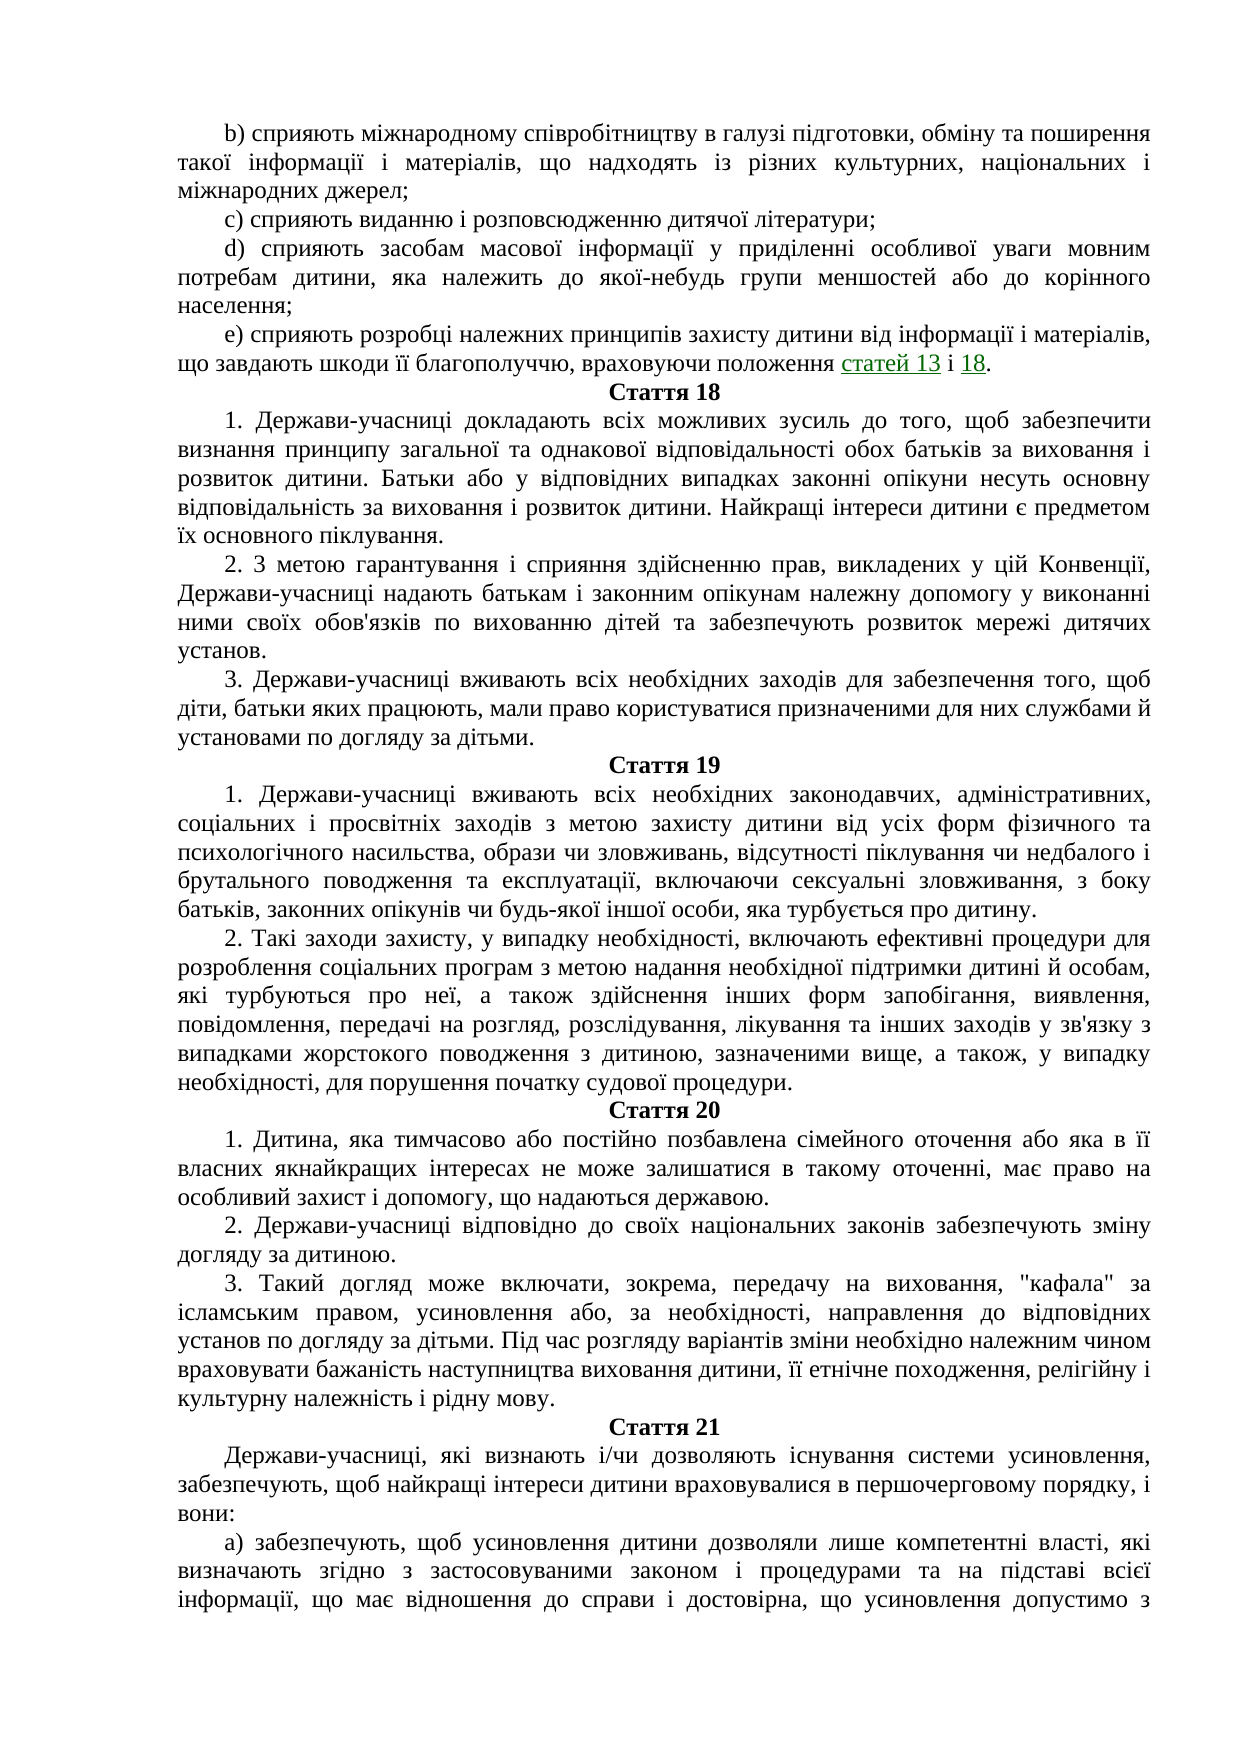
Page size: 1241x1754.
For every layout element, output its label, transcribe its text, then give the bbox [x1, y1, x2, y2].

text Стаття 18 [224, 377, 1105, 406]
text 1. Держави-учасниці докладають всіх можливих зусиль до того, щоб забезпечити визнання принципу загальної та однакової відповідальності обох батьків за виховання і розвиток дитини. Батьки або у відповідних випадках законні опікуни несуть основну відповідальність за виховання і розвиток дитини. Найкращі інтереси дитини є предметом їх основного піклування. [177, 406, 1152, 549]
text с) сприяють виданню і розповсюдженню дитячої літератури; [177, 204, 1152, 233]
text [177, 1527, 1152, 1613]
text 3. Такий догляд може включати, зокрема, передачу на виховання, "кафала" за ісламським правом, усиновлення або, за необхідності, направлення до відповідних установ по догляду за дітьми. Під час розгляду варіантів зміни необхідно належним чином враховувати бажаність наступництва виховання дитини, її етнічне походження, релігійну і культурну належність і рідну мову. [177, 1268, 1152, 1412]
text 2. 3 метою гарантування і сприяння здійсненню прав, викладених у цій Конвенції, Держави-учасниці надають батькам і законним опікунам належну допомогу у виконанні ними своїх обов'язків по вихованню дітей та забезпечують розвиток мережі дитячих установ. [177, 549, 1152, 664]
text 1. Дитина, яка тимчасово або постійно позбавлена сімейного оточення або яка в її власних якнайкращих інтересах не може залишатися в такому оточенні, має право на особливий захист і допомогу, що надаються державою. [177, 1124, 1152, 1211]
text Стаття 19 [224, 751, 1105, 779]
text Держави-учасниці, які визнають і/чи дозволяють існування системи усиновлення, забезпечують, щоб найкращі інтереси дитини враховувалися в першочерговому порядку, і вони: [177, 1441, 1152, 1527]
text 2. Такі заходи захисту, у випадку необхідності, включають ефективні процедури для розроблення соціальних програм з метою надання необхідної підтримки дитині й особам, які турбуються про неї, а також здійснення інших форм запобігання, виявлення, повідомлення, передачі на розгляд, розслідування, лікування та інших заходів у зв'язку з випадками жорстокого поводження з дитиною, зазначеними вище, а також, у випадку необхідності, для порушення початку судової процедури. [177, 923, 1152, 1096]
text 2. Держави-учасниці відповідно до своїх національних законів забезпечують зміну догляду за дитиною. [177, 1211, 1152, 1268]
text 1. Держави-учасниці вживають всіх необхідних законодавчих, адміністративних, соціальних і просвітніх заходів з метою захисту дитини від усіх форм фізичного та психологічного насильства, образи чи зловживань, відсутності піклування чи недбалого і брутального поводження та експлуатації, включаючи сексуальні зловживання, з боку батьків, законних опікунів чи будь-якої іншої особи, яка турбується про дитину. [177, 779, 1152, 923]
text d) сприяють засобам масової інформації у приділенні особливої уваги мовним потребам дитини, яка належить до якої-небудь групи меншостей або до корінного населення; [177, 233, 1152, 319]
text 3. Держави-учасниці вживають всіх необхідних заходів для забезпечення того, щоб діти, батьки яких працюють, мали право користуватися призначеними для них службами й установами по догляду за дітьми. [177, 664, 1152, 751]
text b) сприяють міжнародному співробітництву в галузі підготовки, обміну та поширення такої інформації і матеріалів, що надходять із різних культурних, національних і міжнародних джерел; [177, 118, 1152, 204]
text Стаття 20 [224, 1096, 1105, 1124]
text Стаття 21 [224, 1412, 1105, 1441]
text е) сприяють розробці належних принципів захисту дитини від інформації і матеріалів, що завдають шкоди її благополуччю, враховуючи положення статей 13 і 18. [177, 319, 1152, 377]
